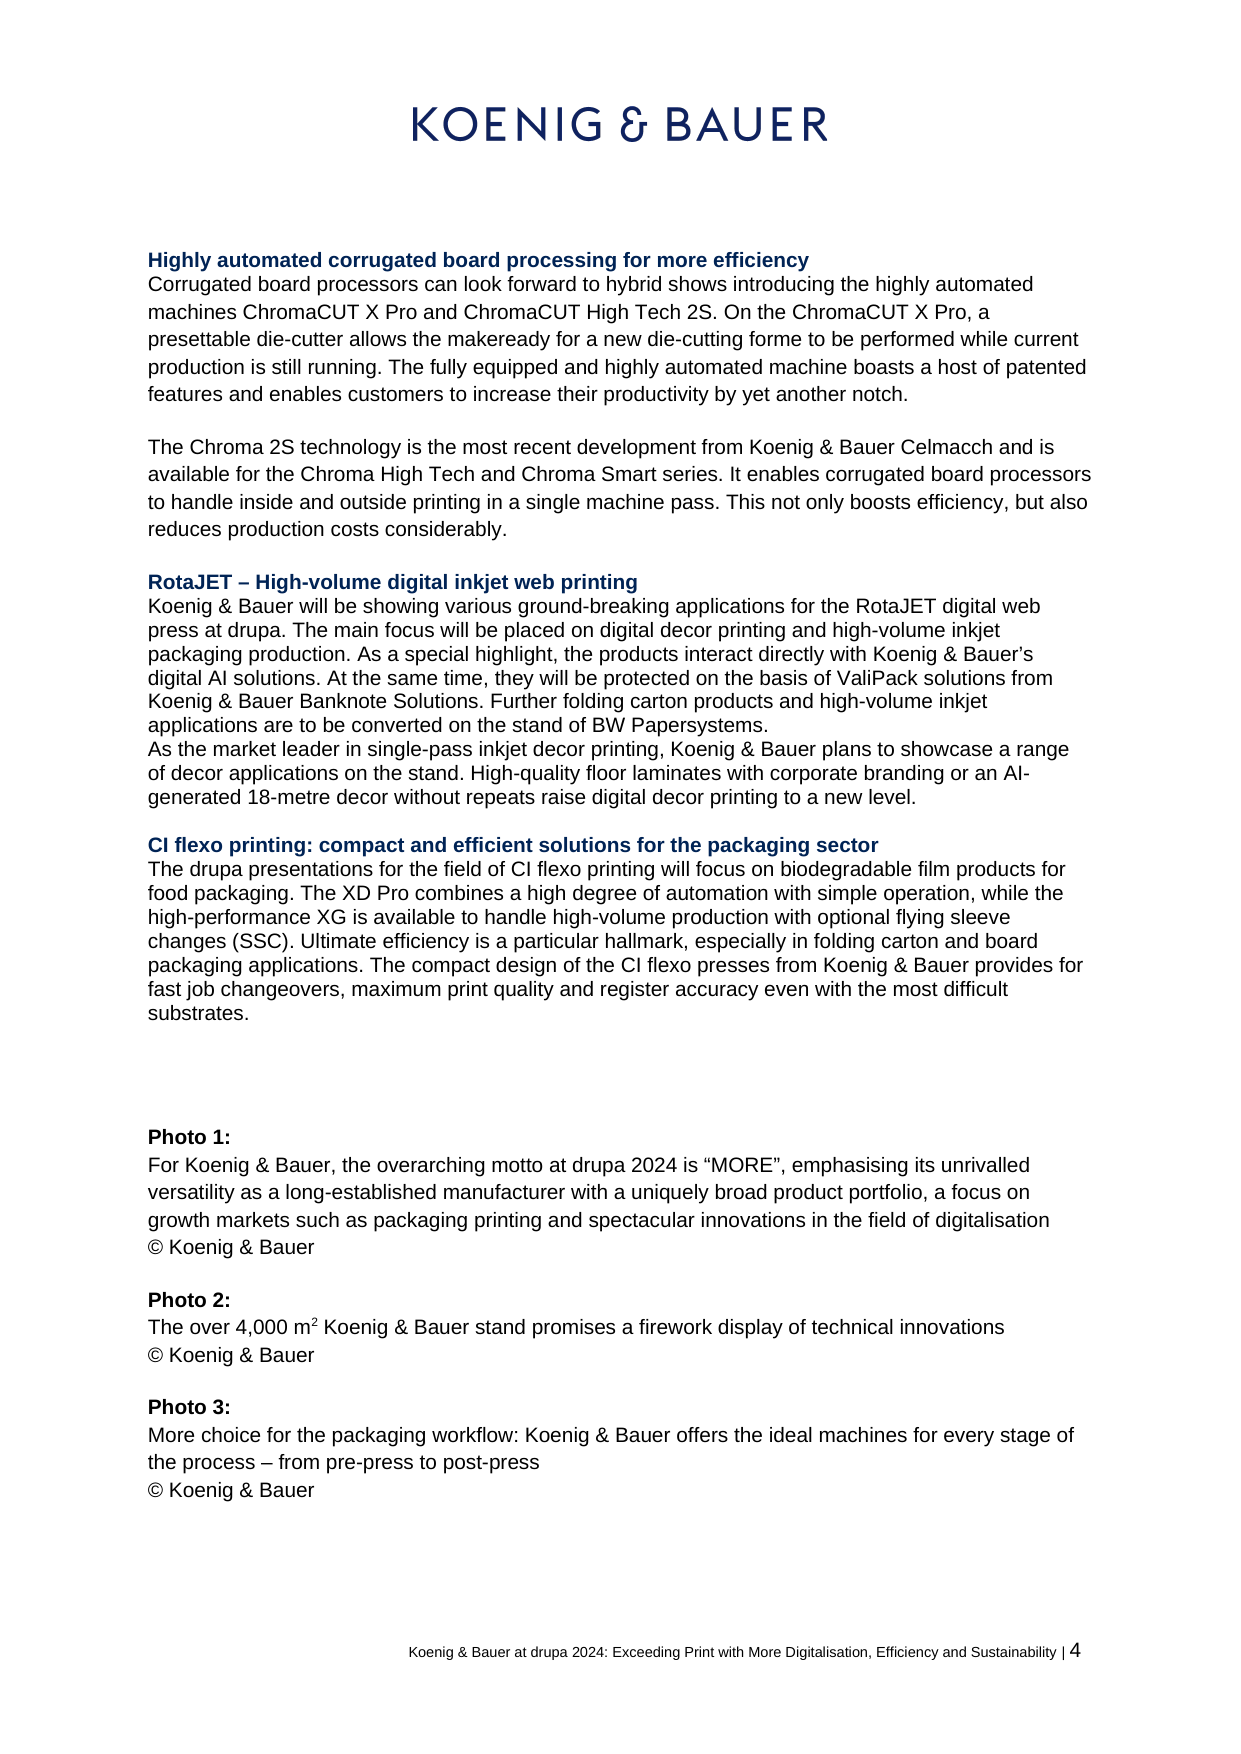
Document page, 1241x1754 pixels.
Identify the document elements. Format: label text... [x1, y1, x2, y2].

text As the market leader in single-pass inkjet decor printing, Koenig & Bauer plans to showcase a range of decor applications on the stand. High-quality floor laminates with corporate branding or an AI-generated 18-metre decor without repeats raise digital decor printing to a new level. [148, 737, 1092, 809]
subtitle Photo 1: [148, 1125, 1092, 1149]
text The Chroma 2S technology is the most recent development from Koenig & Bauer Celmacch and is available for the Chroma High Tech and Chroma Smart series. It enables corrugated board processors to handle inside and outside printing in a single machine pass. This not only boosts efficiency, but also reduces production costs considerably. [148, 434, 1092, 541]
text For Koenig & Bauer, the overarching motto at drupa 2024 is “MORE”, emphasising its unrivalled versatility as a long-established manufacturer with a uniquely broad product portfolio, a focus on growth markets such as packaging printing and spectacular innovations in the field of digitalisation © Koenig & Bauer [148, 1153, 1092, 1259]
text RotaJET – High-volume digital inkjet web printing [148, 569, 1092, 593]
text The drupa presentations for the field of CI flexo printing will focus on biodegradable film products for food packaging. The XD Pro combines a high degree of automation with simple operation, while the high-performance XG is available to handle high-volume production with optional flying sleeve changes (SSC). Ultimate efficiency is a particular hallmark, especially in folding carton and board packaging applications. The compact design of the CI flexo presses from Koenig & Bauer provides for fast job changeovers, maximum print quality and register accuracy even with the most difficult substrates. [148, 857, 1092, 1025]
text More choice for the packaging workflow: Koenig & Bauer offers the ideal machines for every stage of the process – from pre-press to post-press © Koenig & Bauer [148, 1423, 1092, 1502]
text CI flexo printing: compact and efficient solutions for the packaging sector [148, 833, 1092, 857]
text Koenig & Bauer will be showing various ground-breaking applications for the RotaJET digital web press at drupa. The main focus will be placed on digital decor printing and high-volume inkjet packaging production. As a special highlight, the products interact directly with Koenig & Bauer’s digital AI solutions. At the same time, they will be protected on the basis of ValiPack solutions from Koenig & Bauer Banknote Solutions. Further folding carton products and high-volume inkjet applications are to be converted on the stand of BW Papersystems. [148, 593, 1092, 737]
picture [413, 106, 828, 142]
subtitle Photo 3: [148, 1395, 1092, 1419]
text Highly automated corrugated board processing for more efficiency [148, 248, 1092, 272]
text The over 4,000 m2 Koenig & Bauer stand promises a firework display of technical innovations © Koenig & Bauer [148, 1315, 1092, 1367]
subtitle Photo 2: [148, 1288, 1092, 1312]
text Corrugated board processors can look forward to hybrid shows introducing the highly automated machines ChromaCUT X Pro and ChromaCUT High Tech 2S. On the ChromaCUT X Pro, a presettable die-cutter allows the makeready for a new die-cutting forme to be performed while current production is still running. The fully equipped and highly automated machine boasts a host of patented features and enables customers to increase their productivity by yet another notch. [148, 272, 1092, 406]
